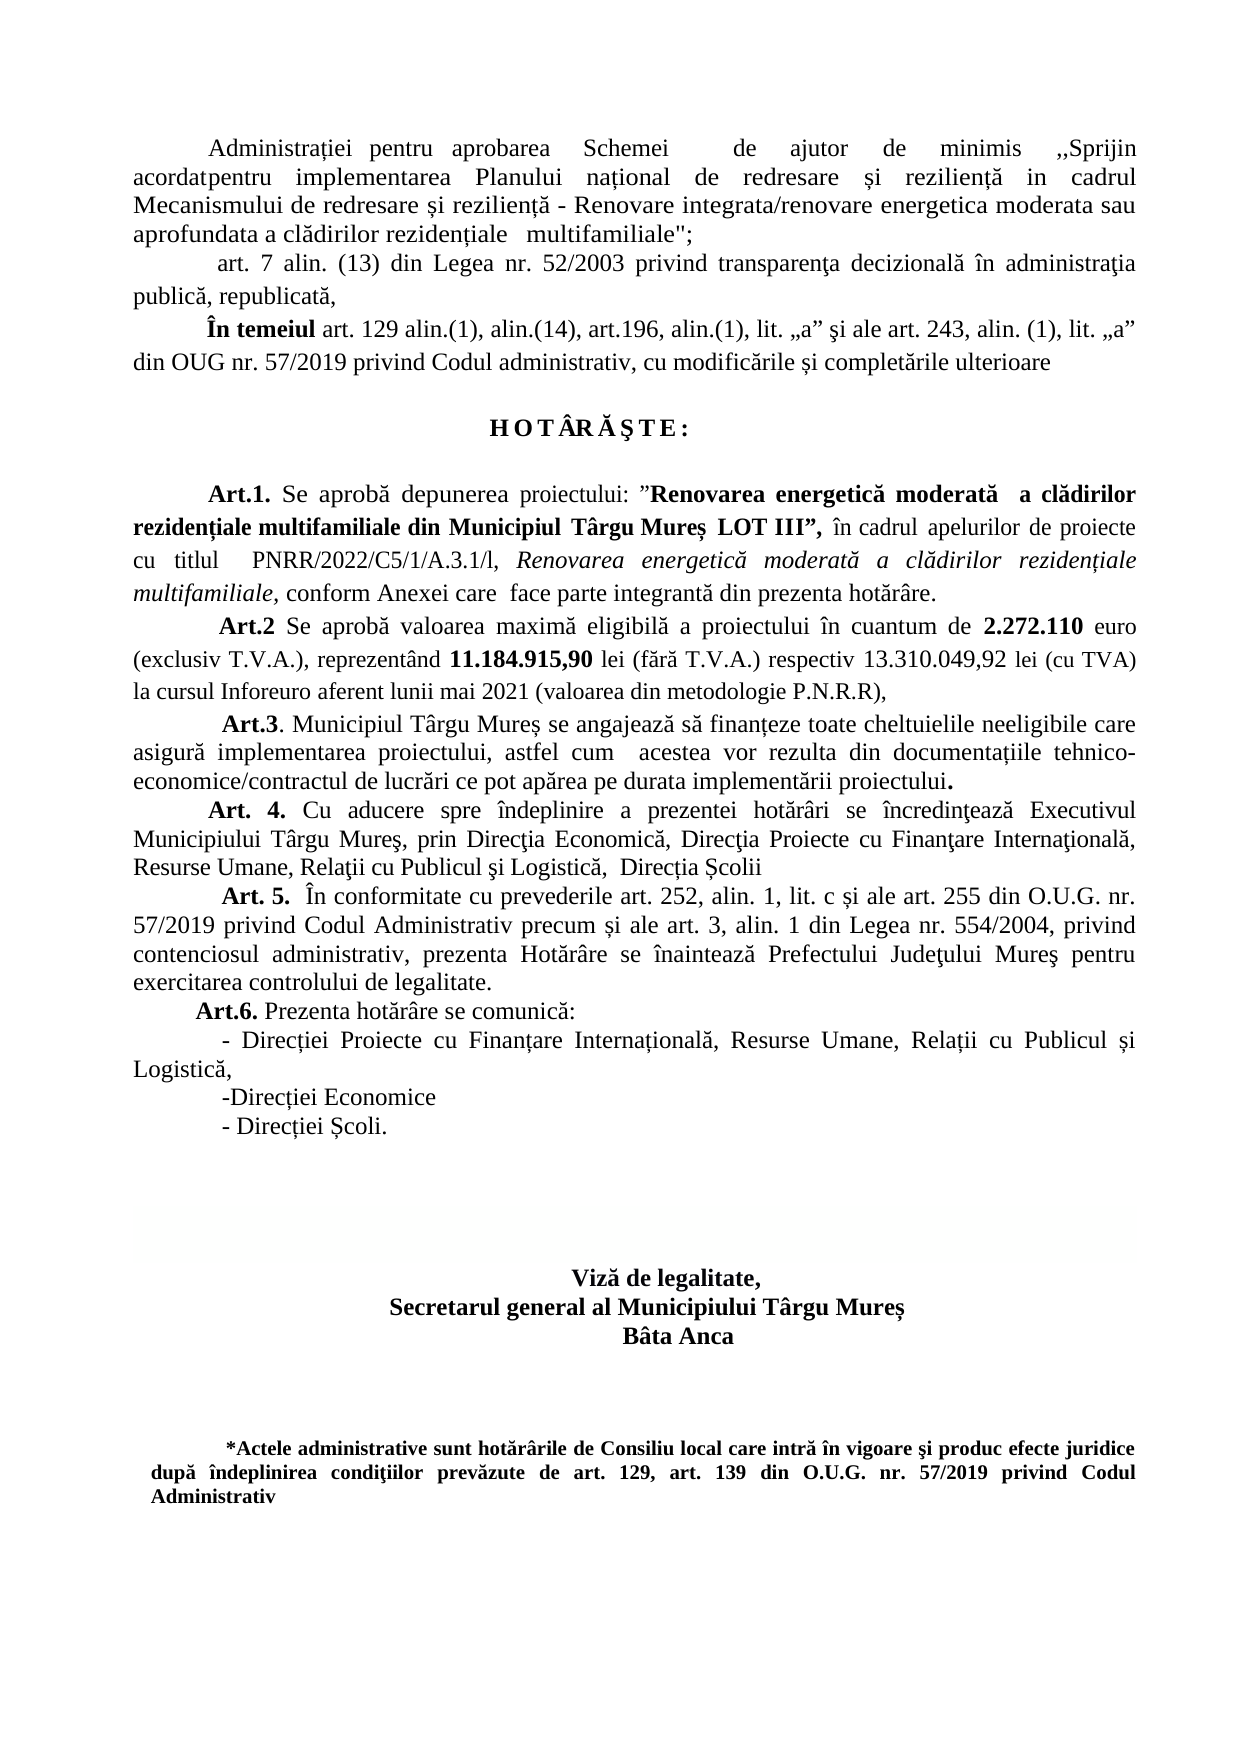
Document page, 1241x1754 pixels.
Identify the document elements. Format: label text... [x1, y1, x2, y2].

text Art.6. Prezenta hotărâre se comunică: [133, 996, 1137, 1025]
text Art. 4. Cu aducere spre îndeplinire a prezentei hotărâri se încredinţează Executivul Municipiului Târgu Mureş, prin Direcţia Economică, Direcţia Proiecte cu Finanţare Internaţională, Resurse Umane, Relaţii cu Publicul şi Logistică, Direcția Școlii [133, 795, 1137, 881]
text Secretarul general al Municipiului Târgu Mureș [283, 1292, 1137, 1321]
text art. 7 alin. (13) din Legea nr. 52/2003 privind transparenţa decizională în administraţia publică, republicată, [133, 248, 1137, 310]
text - Direcției Școli. [133, 1111, 1137, 1140]
text Viză de legalitate, [133, 1263, 1137, 1292]
text H O T ÂR Ă Ş T E : [133, 413, 1137, 442]
text Art.3. Municipiul Târgu Mureș se angajează să finanțeze toate cheltuielile neeligibile care asigură implementarea proiectului, astfel cum acestea vor rezulta din documentațiile tehnico-economice/contractul de lucrări ce pot apărea pe durata implementării proiectului. [133, 709, 1137, 795]
text Art.2 Se aprobă valoarea maximă eligibilă a proiectului în cuantum de 2.272.110 euro (exclusiv T.V.A.), reprezentând 11.184.915,90 lei (fără T.V.A.) respectiv 13.310.049,92 lei (cu TVA) la cursul Inforeuro aferent lunii mai 2021 (valoarea din metodologie P.N.R.R), [133, 611, 1137, 704]
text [133, 133, 1137, 248]
text Art.1. Se aprobă depunerea proiectului: ”Renovarea energetică moderată a clădirilor rezidențiale multifamiliale din Municipiul Târgu Mureș LOT III”, în cadrul apelurilor de proiecte cu titlul PNRR/2022/C5/1/A.3.1/l, Renovarea energetică moderată a clădirilor rezidențiale multifamiliale, conform Anexei care face parte integrantă din prezenta hotărâre. [133, 479, 1137, 607]
text *Actele administrative sunt hotărârile de Consiliu local care intră în vigoare şi produc efecte juridice după îndeplinirea condiţiilor prevăzute de art. 129, art. 139 din O.U.G. nr. 57/2019 privind Codul Administrativ [151, 1436, 1137, 1508]
text În temeiul art. 129 alin.(1), alin.(14), art.196, alin.(1), lit. „a” şi ale art. 243, alin. (1), lit. „a” din OUG nr. 57/2019 privind Codul administrativ, cu modificările și completările ulterioare [133, 314, 1137, 376]
text -Direcției Economice [133, 1082, 1137, 1111]
text Bâta Anca [151, 1321, 1137, 1350]
text - Direcției Proiecte cu Finanțare Internațională, Resurse Umane, Relații cu Publicul și Logistică, [133, 1025, 1137, 1082]
text Art. 5. În conformitate cu prevederile art. 252, alin. 1, lit. c și ale art. 255 din O.U.G. nr. 57/2019 privind Codul Administrativ precum și ale art. 3, alin. 1 din Legea nr. 554/2004, privind contenciosul administrativ, prezenta Hotărâre se înaintează Prefectului Judeţului Mureş pentru exercitarea controlului de legalitate. [133, 881, 1137, 996]
